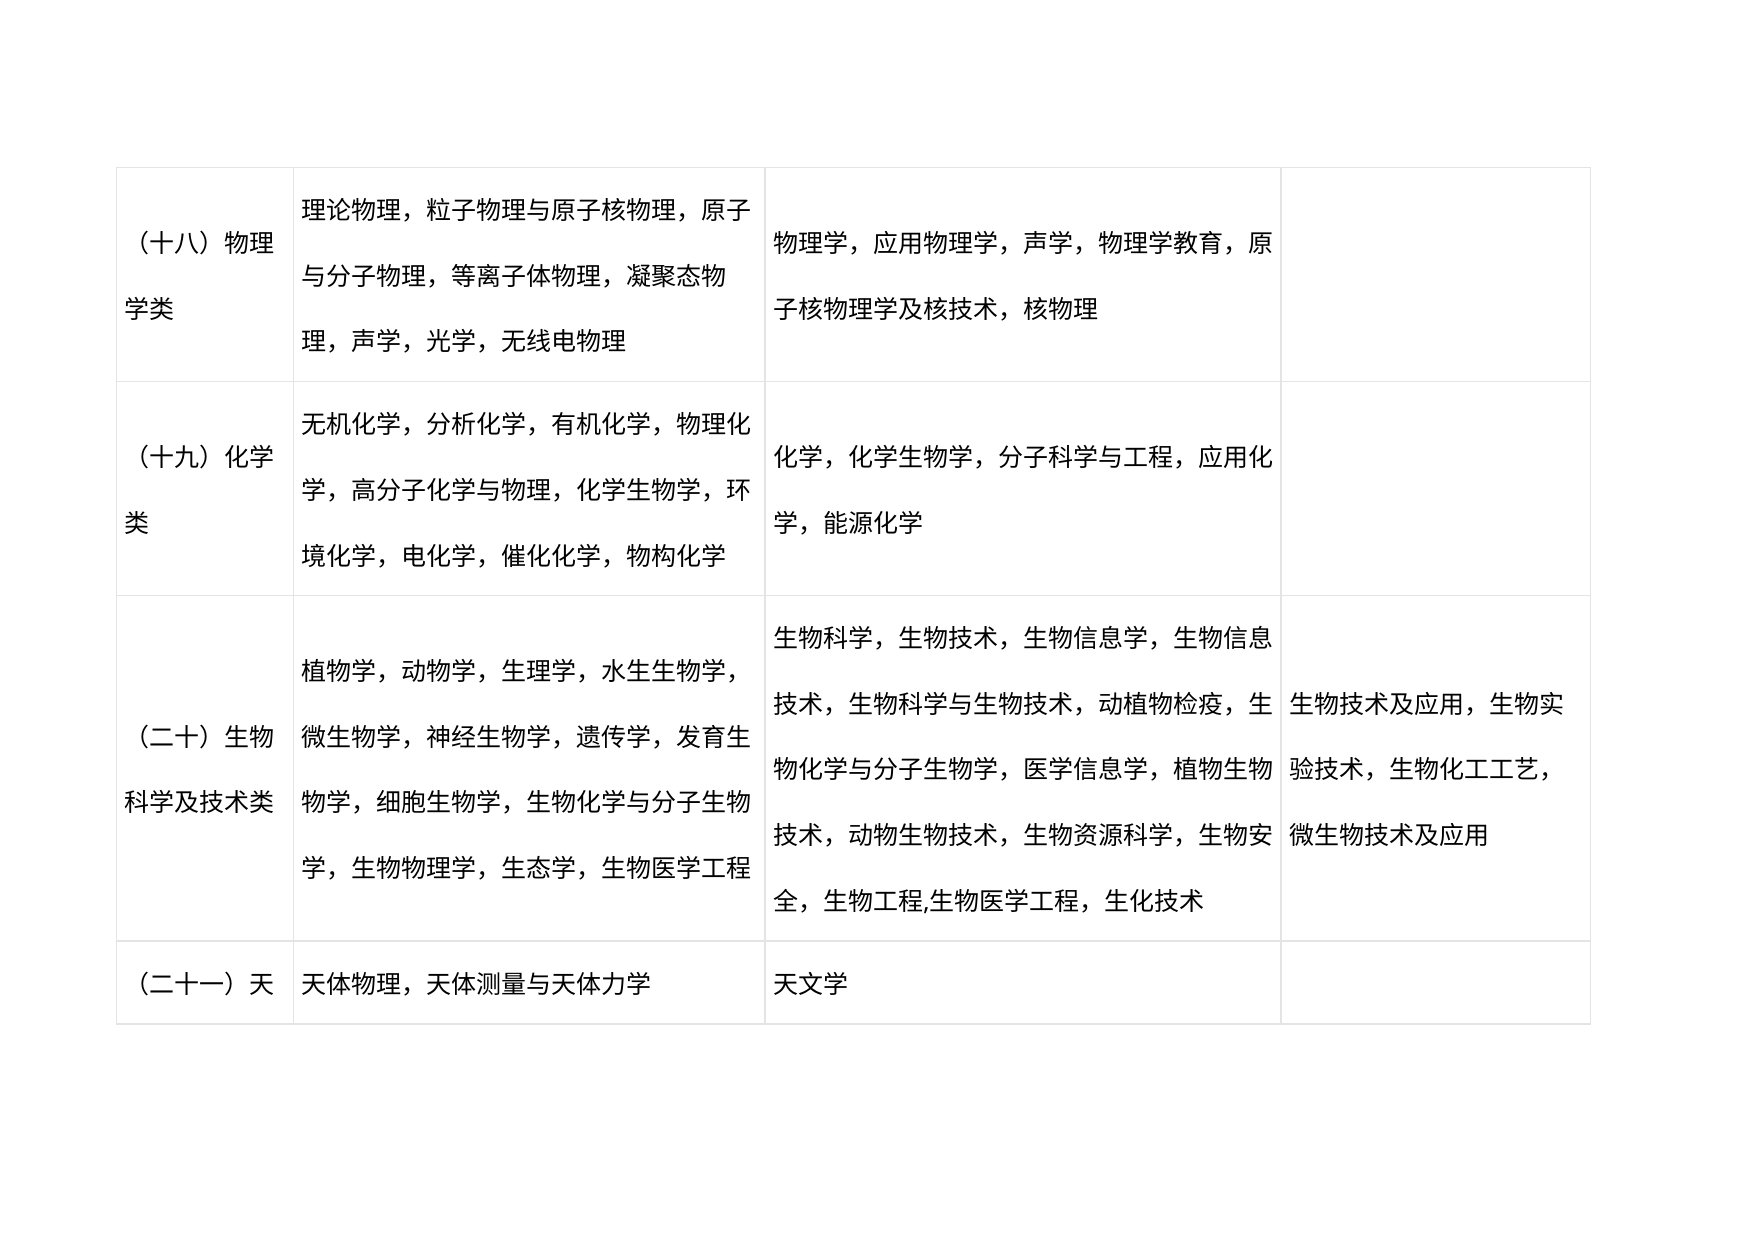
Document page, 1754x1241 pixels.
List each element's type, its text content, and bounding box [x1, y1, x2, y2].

table_cell [1282, 168, 1590, 381]
table_cell 生物技术及应用，生物实验技术，生物化工工艺，微生物技术及应用 [1282, 596, 1590, 940]
table_cell 无机化学，分析化学，有机化学，物理化学，高分子化学与物理，化学生物学，环境化学，电化学，催化化学，物构化学 [294, 382, 764, 595]
table_cell （十九）化学类 [117, 382, 293, 595]
table_cell 植物学，动物学，生理学，水生生物学，微生物学，神经生物学，遗传学，发育生物学，细胞生物学，生物化学与分子生物学，生物物理学，生态学，生物医学工程 [294, 596, 764, 940]
table_cell （二十）生物科学及技术类 [117, 596, 293, 940]
table_cell 生物科学，生物技术，生物信息学，生物信息技术，生物科学与生物技术，动植物检疫，生物化学与分子生物学，医学信息学，植物生物技术，动物生物技术，生物资源科学，生物安全，生物工程,生物医学工程，生化技术 [766, 596, 1280, 940]
table_cell 物理学，应用物理学，声学，物理学教育，原子核物理学及核技术，核物理 [766, 168, 1280, 381]
table_cell [1282, 942, 1590, 1023]
table_cell 天体物理，天体测量与天体力学 [294, 942, 764, 1023]
table_cell 天文学 [766, 942, 1280, 1023]
table_cell [1282, 382, 1590, 595]
table_cell 理论物理，粒子物理与原子核物理，原子与分子物理，等离子体物理，凝聚态物理，声学，光学，无线电物理 [294, 168, 764, 381]
table_cell （二十一）天文学类 [117, 942, 293, 1023]
table_cell 化学，化学生物学，分子科学与工程，应用化学，能源化学 [766, 382, 1280, 595]
table_cell （十八）物理学类 [117, 168, 293, 381]
